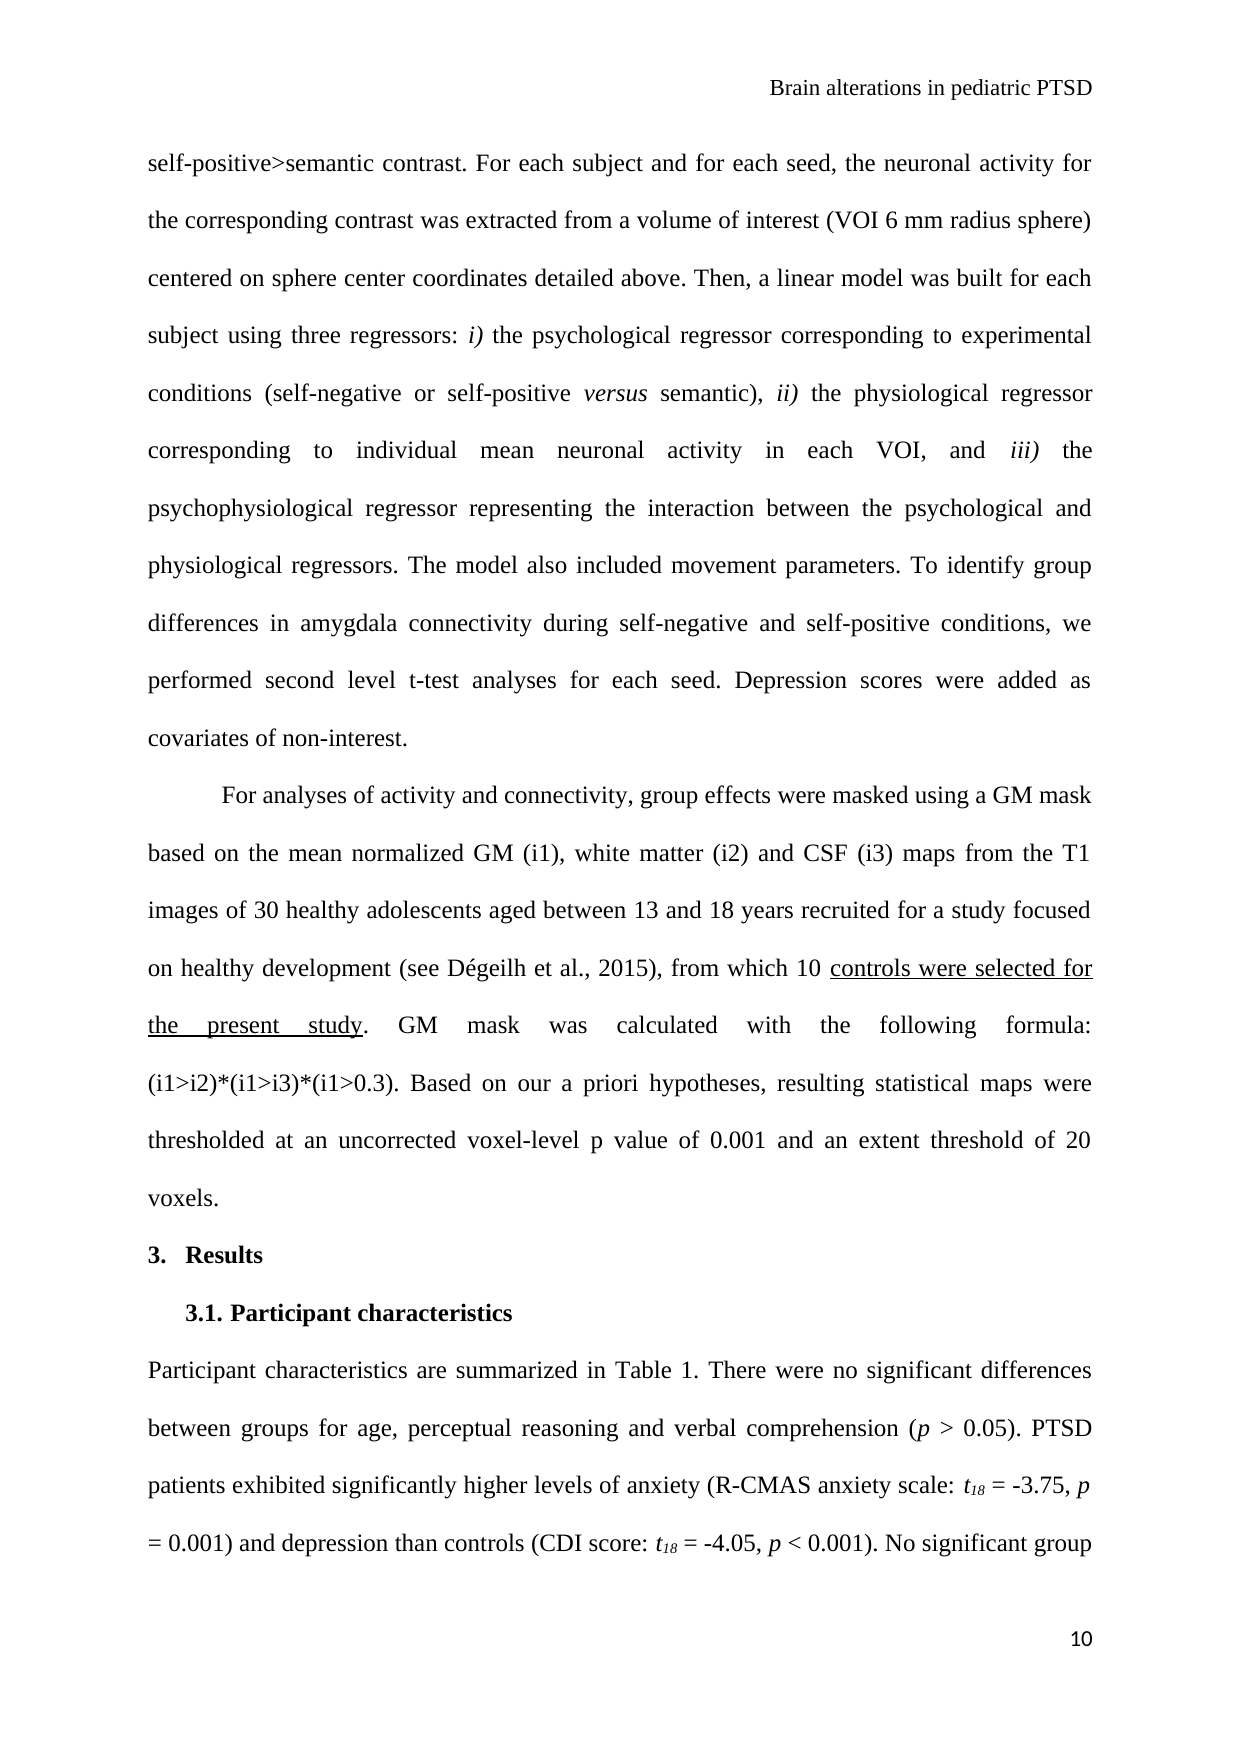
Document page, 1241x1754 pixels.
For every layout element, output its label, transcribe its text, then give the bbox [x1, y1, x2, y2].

list Participant characteristics [185, 1298, 1092, 1326]
list Results [148, 1240, 1092, 1269]
text For analyses of activity and connectivity, group effects were masked using a GM mask based on the mean normalized GM (i1), white matter (i2) and CSF (i3) maps from the T1 images of 30 healthy adolescents aged between 13 and 18 years recruited for a study focused on healthy development (see Dégeilh et al., 2015), from which 10 controls were selected for the present study. GM mask was calculated with the following formula: (i1>i2)*(i1>i3)*(i1>0.3). Based on our a priori hypotheses, resulting statistical maps were thresholded at an uncorrected voxel-level p value of 0.001 and an extent threshold of 20 voxels. [148, 780, 1092, 1211]
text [148, 1355, 1092, 1556]
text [148, 148, 1092, 751]
